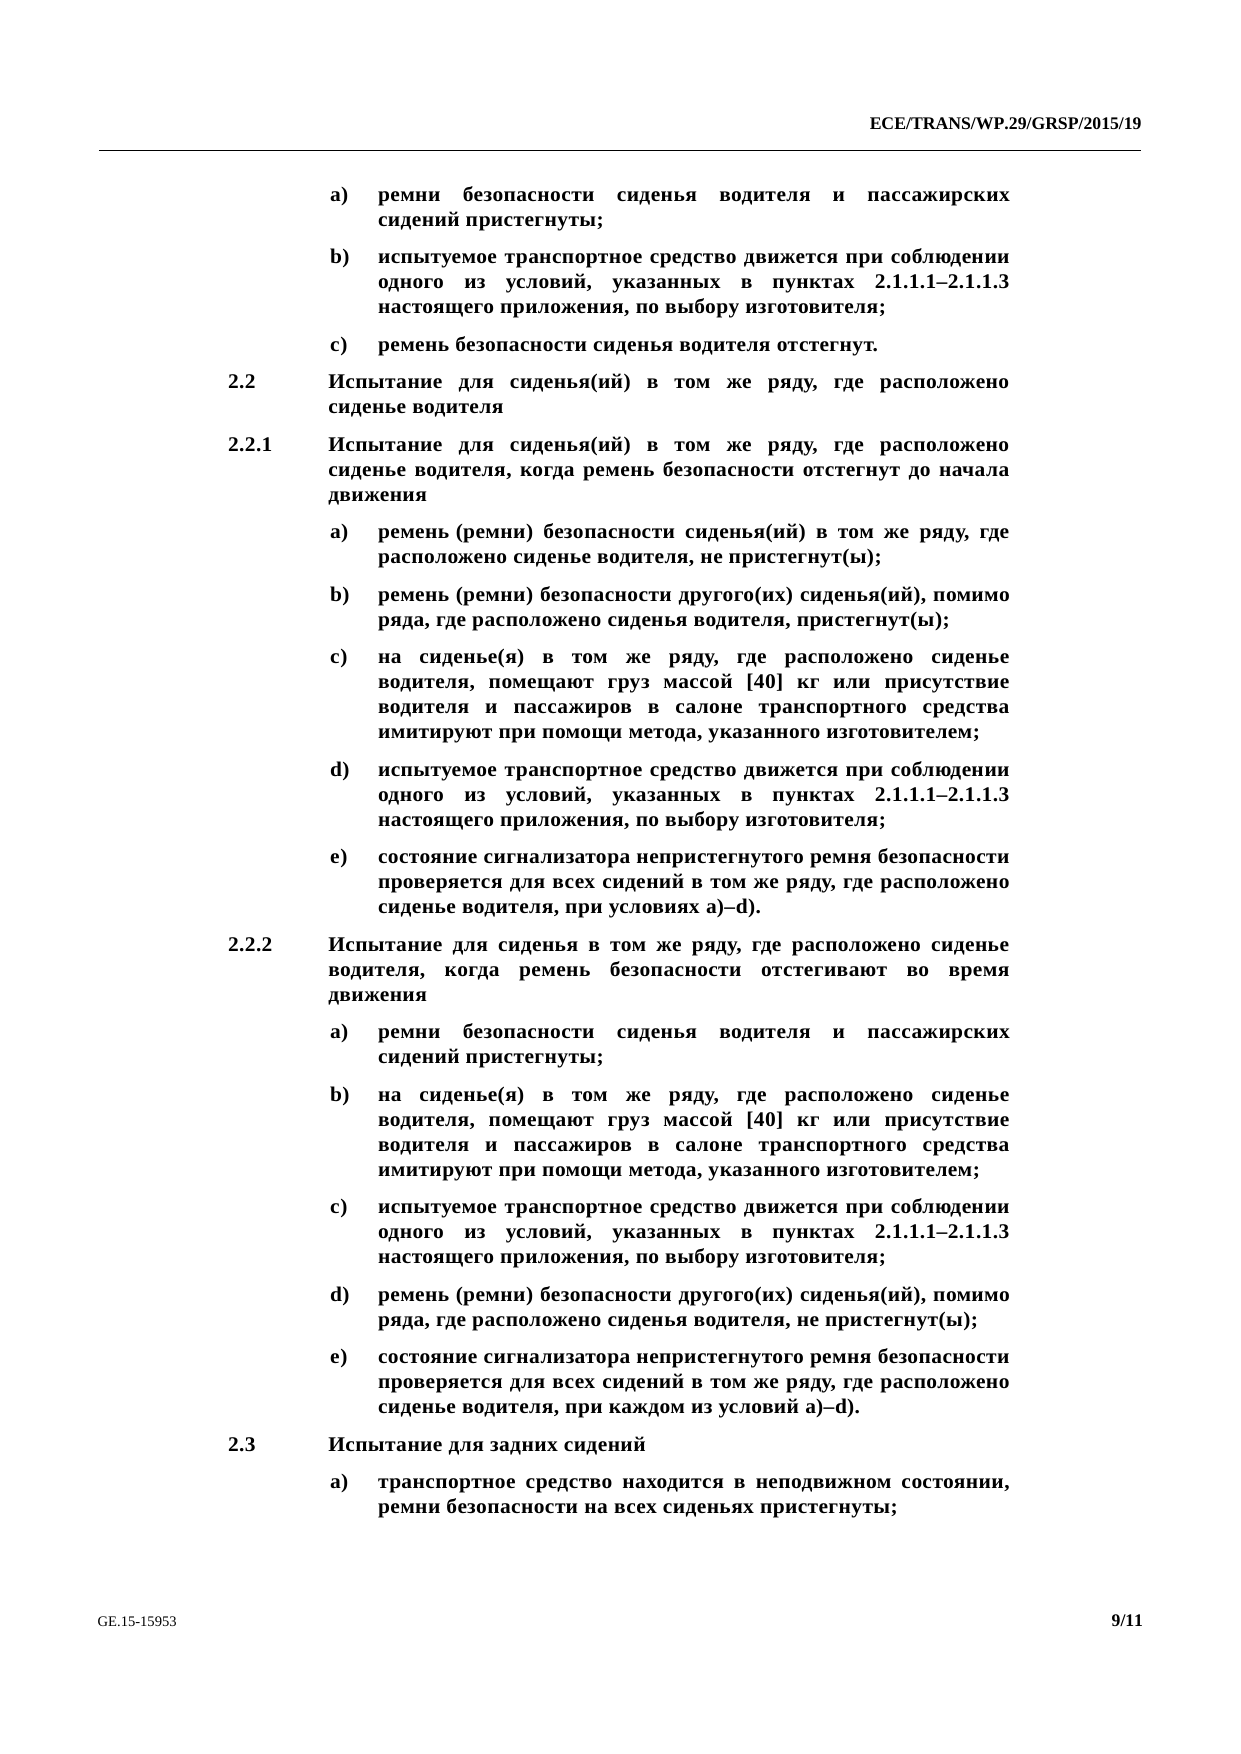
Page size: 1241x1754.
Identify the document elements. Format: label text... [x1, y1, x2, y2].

text b) испытуемое транспортное средство движется при соблюдении одного из условий, указанных в пунктах 2.1.1.1–2.1.1.3 настоящего приложения, по выбору изготовителя; [330, 244, 1011, 319]
text d) ремень (ремни) безопасности другого(их) сиденья(ий), помимо ряда, где расположено сиденья водителя, не пристегнут(ы); [330, 1281, 1011, 1331]
text e) состояние сигнализатора непристегнутого ремня безопасности проверяется для всех сидений в том же ряду, где расположено сиденье водителя, при каждом из условий а)–d). [330, 1344, 1011, 1419]
text 2.2.1 Испытание для сиденья(ий) в том же ряду, где расположено сиденье водителя, когда ремень безопасности отстегнут до начала движения [228, 431, 1011, 506]
text a) ремни безопасности сиденья водителя и пассажирских сидений пристегнуты; [330, 1019, 1011, 1069]
text c) испытуемое транспортное средство движется при соблюдении одного из условий, указанных в пунктах 2.1.1.1–2.1.1.3 настоящего приложения, по выбору изготовителя; [330, 1194, 1011, 1269]
text b) на сиденье(я) в том же ряду, где расположено сиденье водителя, помещают груз массой [40] кг или присутствие водителя и пассажиров в салоне транспортного средства имитируют при помощи метода, указанного изготовителем; [330, 1081, 1011, 1181]
text b) ремень (ремни) безопасности другого(их) сиденья(ий), помимо ряда, где расположено сиденья водителя, пристегнут(ы); [330, 581, 1011, 631]
text a) ремень (ремни) безопасности сиденья(ий) в том же ряду, где расположено сиденье водителя, не пристегнут(ы); [330, 519, 1011, 569]
text a) транспортное средство находится в неподвижном состоянии, ремни безопасности на всех сиденьях пристегнуты; [330, 1469, 1011, 1519]
text c) на сиденье(я) в том же ряду, где расположено сиденье водителя, помещают груз массой [40] кг или присутствие водителя и пассажиров в салоне транспортного средства имитируют при помощи метода, указанного изготовителем; [330, 644, 1011, 744]
text d) испытуемое транспортное средство движется при соблюдении одного из условий, указанных в пунктах 2.1.1.1–2.1.1.3 настоящего приложения, по выбору изготовителя; [330, 756, 1011, 831]
text 2.3 Испытание для задних сидений [228, 1431, 1011, 1456]
text 2.2 Испытание для сиденья(ий) в том же ряду, где расположено сиденье водителя [228, 369, 1011, 419]
text c) ремень безопасности сиденья водителя отстегнут. [330, 331, 1011, 356]
text a) ремни безопасности сиденья водителя и пассажирских сидений пристегнуты; [330, 181, 1011, 231]
text e) состояние сигнализатора непристегнутого ремня безопасности проверяется для всех сидений в том же ряду, где расположено сиденье водителя, при условиях а)–d). [330, 844, 1011, 919]
text 2.2.2 Испытание для сиденья в том же ряду, где расположено сиденье водителя, когда ремень безопасности отстегивают во время движения [228, 931, 1011, 1006]
